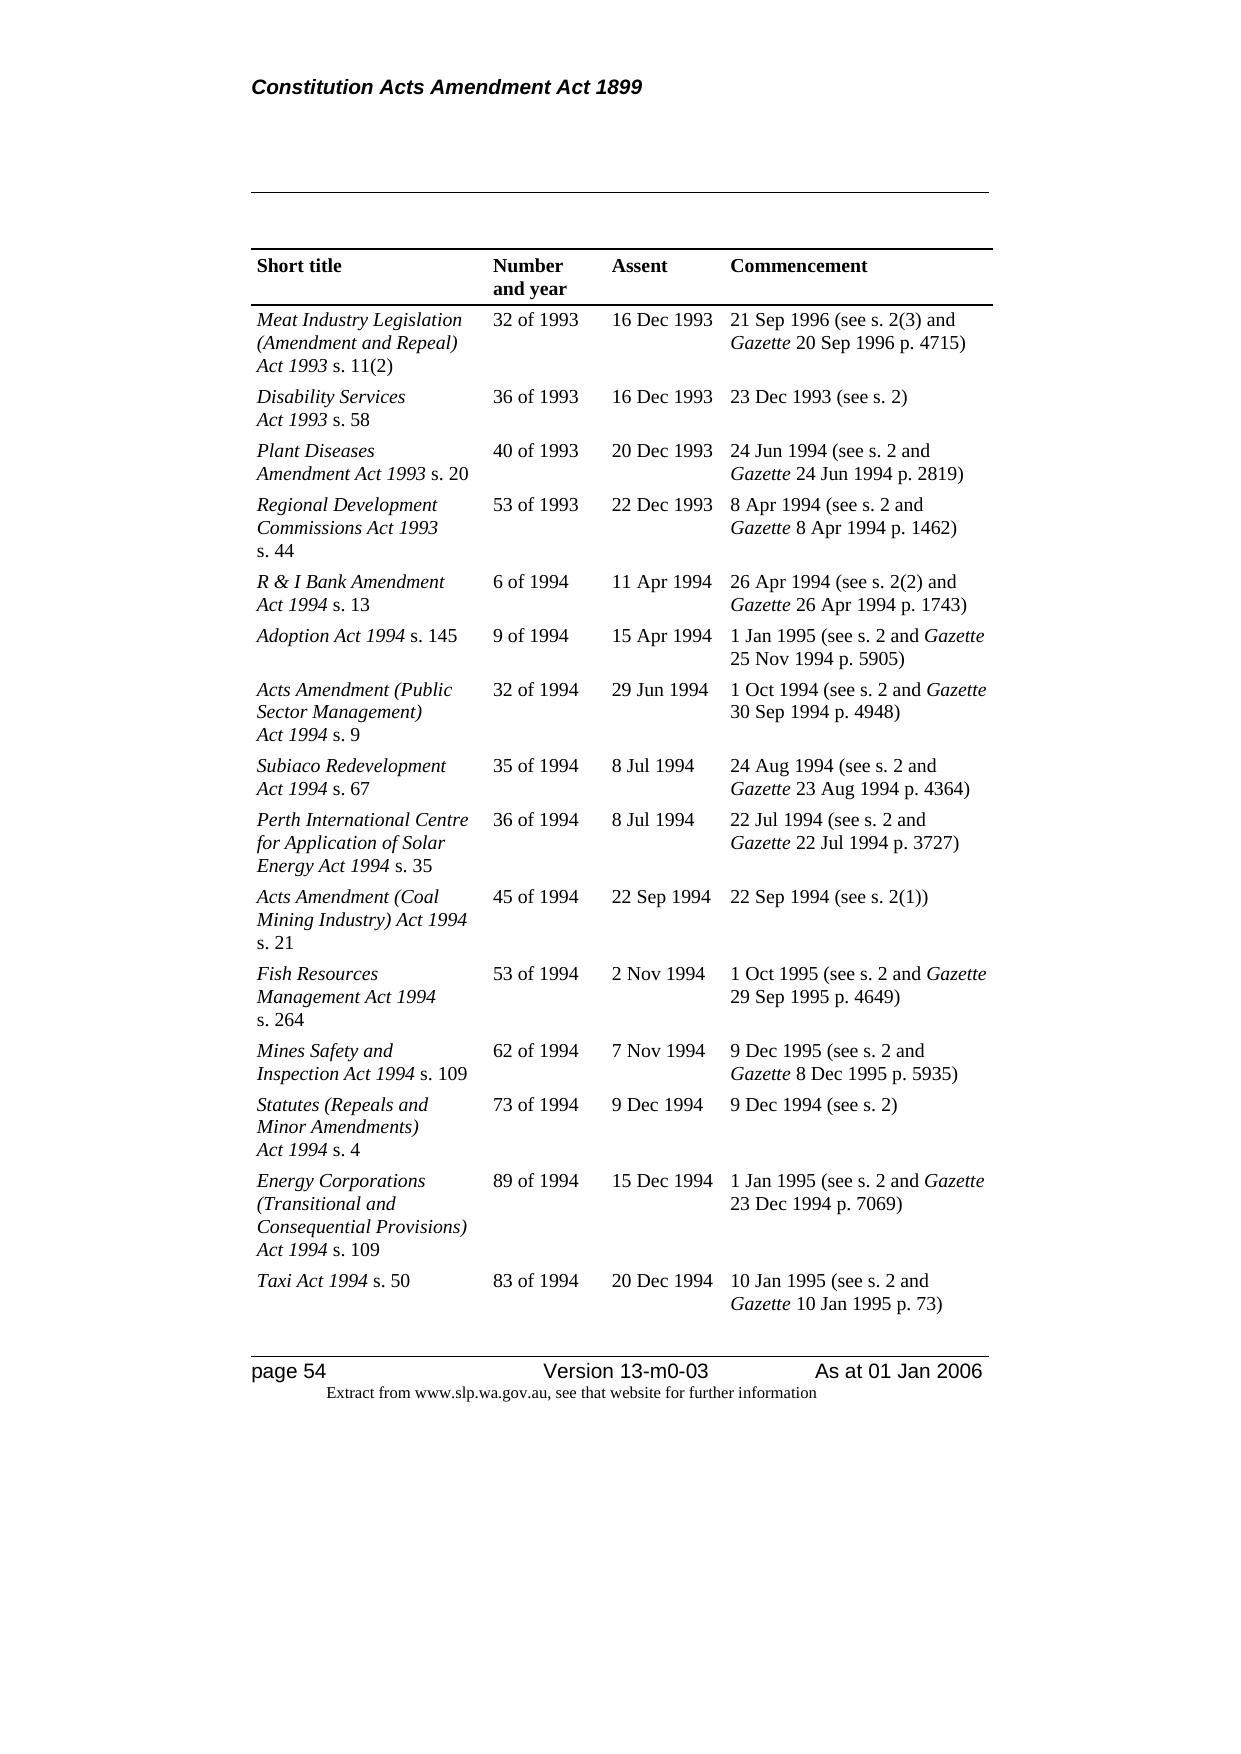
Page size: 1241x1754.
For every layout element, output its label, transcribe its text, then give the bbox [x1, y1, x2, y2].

table_cell 53 of 1993 [487, 489, 606, 566]
table_cell Acts Amendment (Public Sector Management) Act 1994 s. 9 [251, 674, 487, 750]
table_header Commencement [724, 250, 993, 304]
table_cell 8 Jul 1994 [606, 804, 724, 881]
table_cell 89 of 1994 [487, 1165, 606, 1265]
table_cell 35 of 1994 [487, 750, 606, 804]
table_cell 22 Sep 1994 (see s. 2(1)) [724, 881, 993, 958]
table_cell 11 Apr 1994 [606, 566, 724, 619]
table_cell 29 Jun 1994 [606, 674, 724, 750]
table_header Assent [606, 250, 724, 304]
table_cell 36 of 1994 [487, 804, 606, 881]
table_cell Meat Industry Legislation (Amendment and Repeal) Act 1993 s. 11(2) [251, 306, 487, 381]
table_cell 16 Dec 1993 [606, 381, 724, 435]
table_cell 83 of 1994 [487, 1265, 606, 1319]
table_cell 1 Oct 1995 (see s. 2 and Gazette 29 Sep 1995 p. 4649) [724, 958, 993, 1034]
table_cell 20 Dec 1993 [606, 435, 724, 489]
table_cell 9 Dec 1995 (see s. 2 and Gazette 8 Dec 1995 p. 5935) [724, 1035, 993, 1088]
table_cell 2 Nov 1994 [606, 958, 724, 1034]
table_cell 7 Nov 1994 [606, 1035, 724, 1088]
table_cell 45 of 1994 [487, 881, 606, 958]
table_cell 6 of 1994 [487, 566, 606, 619]
table_cell 10 Jan 1995 (see s. 2 and Gazette 10 Jan 1995 p. 73) [724, 1265, 993, 1319]
table_cell 1 Jan 1995 (see s. 2 and Gazette 23 Dec 1994 p. 7069) [724, 1165, 993, 1265]
table_cell 40 of 1993 [487, 435, 606, 489]
table_header Number and year [487, 250, 606, 304]
table_cell 24 Aug 1994 (see s. 2 and Gazette 23 Aug 1994 p. 4364) [724, 750, 993, 804]
table_header Short title [251, 250, 487, 304]
table_cell 9 of 1994 [487, 620, 606, 673]
table_cell Acts Amendment (Coal Mining Industry) Act 1994 s. 21 [251, 881, 487, 958]
table_cell 20 Dec 1994 [606, 1265, 724, 1319]
table_cell Taxi Act 1994 s. 50 [251, 1265, 487, 1319]
table_cell Subiaco Redevelopment Act 1994 s. 67 [251, 750, 487, 804]
table_cell 22 Dec 1993 [606, 489, 724, 566]
table_cell Mines Safety and Inspection Act 1994 s. 109 [251, 1035, 487, 1088]
table_cell 15 Dec 1994 [606, 1165, 724, 1265]
table_cell Regional Development Commissions Act 1993 s. 44 [251, 489, 487, 566]
table_cell Fish Resources Management Act 1994 s. 264 [251, 958, 487, 1034]
table_cell 32 of 1993 [487, 306, 606, 381]
table_cell 24 Jun 1994 (see s. 2 and Gazette 24 Jun 1994 p. 2819) [724, 435, 993, 489]
table_cell 73 of 1994 [487, 1089, 606, 1165]
table_cell 22 Jul 1994 (see s. 2 and Gazette 22 Jul 1994 p. 3727) [724, 804, 993, 881]
table_cell 53 of 1994 [487, 958, 606, 1034]
table_cell 21 Sep 1996 (see s. 2(3) and Gazette 20 Sep 1996 p. 4715) [724, 306, 993, 381]
table_cell Adoption Act 1994 s. 145 [251, 620, 487, 673]
table_cell 22 Sep 1994 [606, 881, 724, 958]
table_cell 8 Apr 1994 (see s. 2 and Gazette 8 Apr 1994 p. 1462) [724, 489, 993, 566]
table_cell 26 Apr 1994 (see s. 2(2) and Gazette 26 Apr 1994 p. 1743) [724, 566, 993, 619]
table_cell 8 Jul 1994 [606, 750, 724, 804]
table_cell 9 Dec 1994 [606, 1089, 724, 1165]
table_cell 62 of 1994 [487, 1035, 606, 1088]
table_cell 36 of 1993 [487, 381, 606, 435]
table_cell R & I Bank Amendment Act 1994 s. 13 [251, 566, 487, 619]
table_cell 15 Apr 1994 [606, 620, 724, 673]
table_cell Disability Services Act 1993 s. 58 [251, 381, 487, 435]
table_cell 9 Dec 1994 (see s. 2) [724, 1089, 993, 1165]
table_cell Energy Corporations (Transitional and Consequential Provisions) Act 1994 s. 109 [251, 1165, 487, 1265]
table_cell 23 Dec 1993 (see s. 2) [724, 381, 993, 435]
table_cell 16 Dec 1993 [606, 306, 724, 381]
table_cell Statutes (Repeals and Minor Amendments) Act 1994 s. 4 [251, 1089, 487, 1165]
table_cell 1 Oct 1994 (see s. 2 and Gazette 30 Sep 1994 p. 4948) [724, 674, 993, 750]
table_cell 32 of 1994 [487, 674, 606, 750]
table_cell Perth International Centre for Application of Solar Energy Act 1994 s. 35 [251, 804, 487, 881]
table_cell 1 Jan 1995 (see s. 2 and Gazette 25 Nov 1994 p. 5905) [724, 620, 993, 673]
table_cell Plant Diseases Amendment Act 1993 s. 20 [251, 435, 487, 489]
